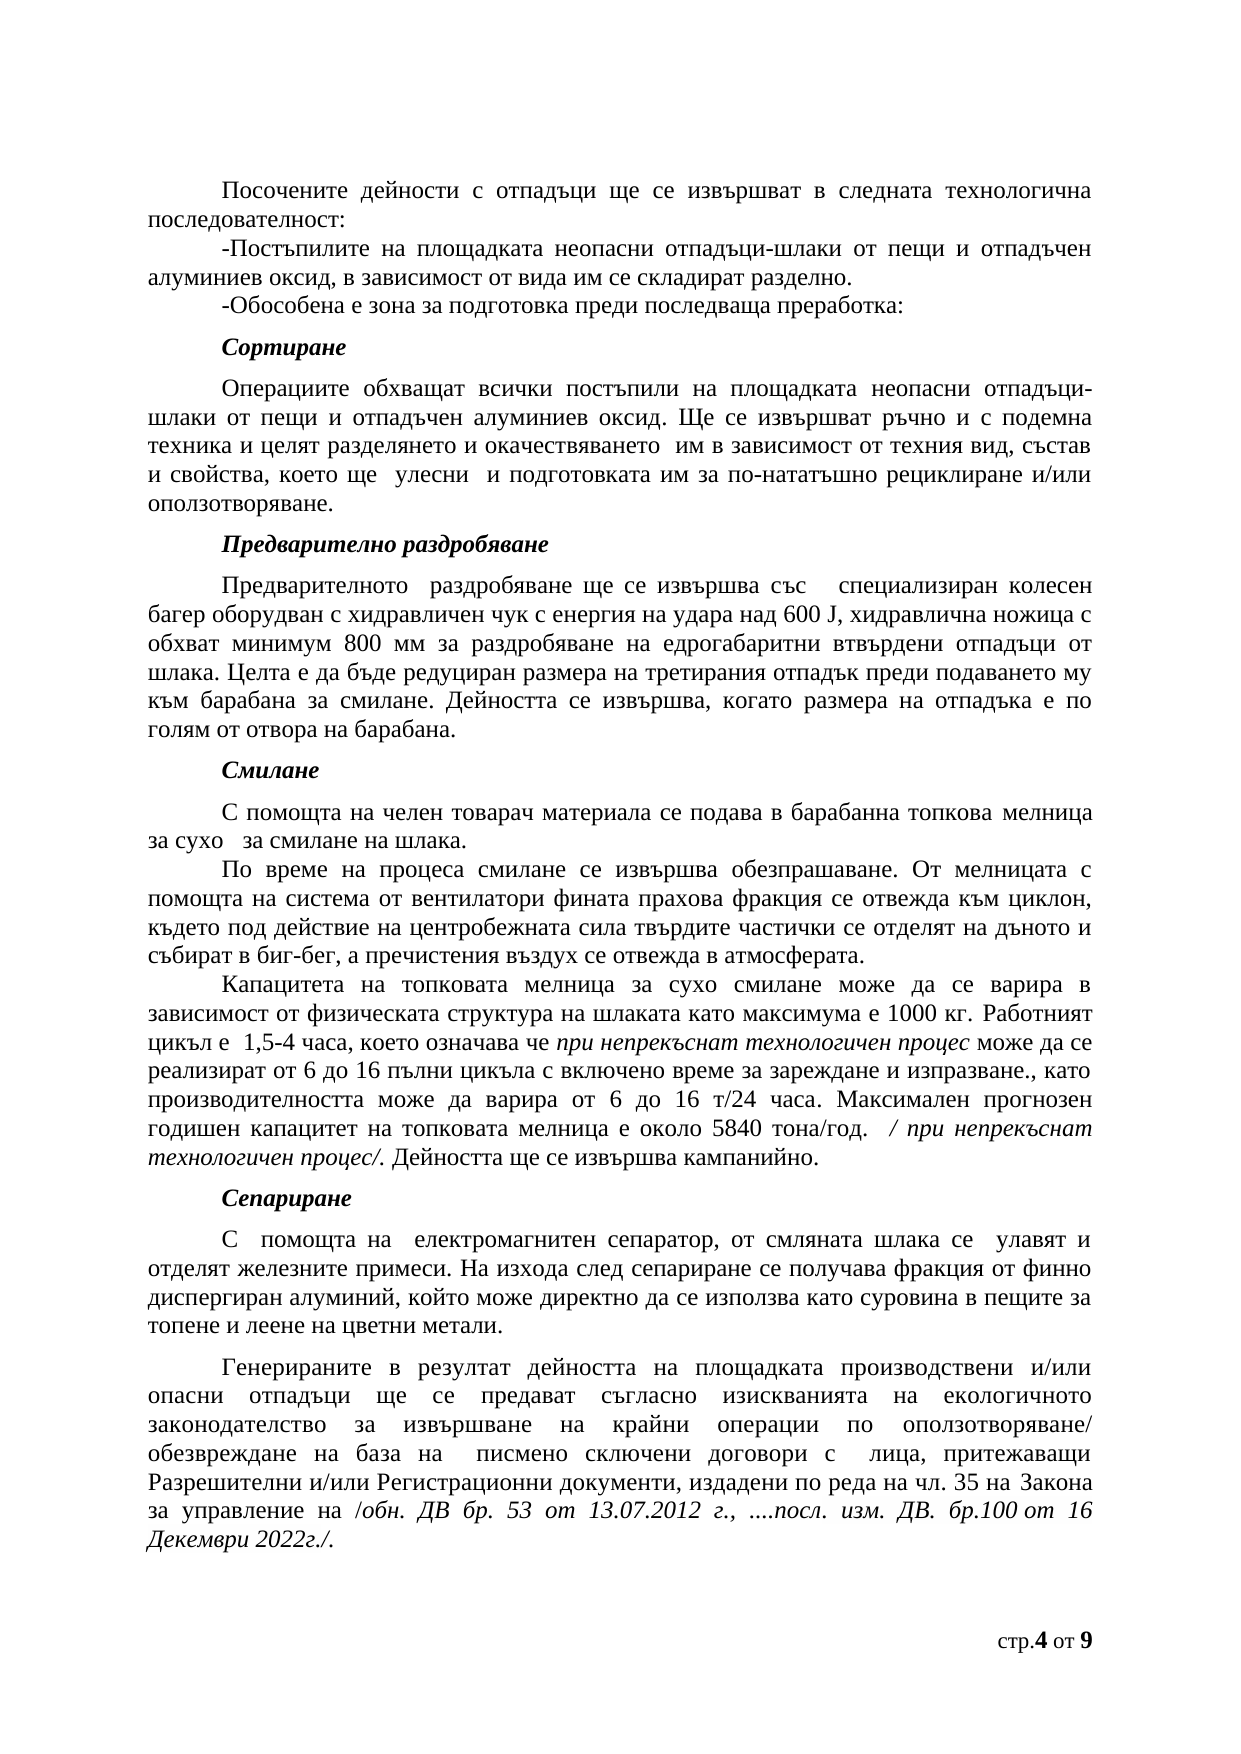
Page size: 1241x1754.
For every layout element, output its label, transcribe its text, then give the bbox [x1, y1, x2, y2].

text Сепариране [148, 1183, 1093, 1212]
text С помощта на челен товарач материала се подава в барабанна топкова мелница за сухо за смилане на шлака. [148, 797, 1093, 854]
text Посочените дейности с отпадъци ще се извършват в следната технологична последователност: [148, 176, 1093, 233]
text Сортиране [148, 332, 1093, 361]
text Операциите обхващат всички постъпили на площадката неопасни отпадъци-шлаки от пещи и отпадъчен алуминиев оксид. Ще се извършват ръчно и с подемна техника и целят разделянето и окачествяването им в зависимост от техния вид, състав и свойства, което ще улесни и подготовката им за по-нататъшно рециклиране и/или оползотворяване. [148, 373, 1093, 517]
text Смилане [148, 756, 1093, 784]
text -Постъпилите на площадката неопасни отпадъци-шлаки от пещи и отпадъчен алуминиев оксид, в зависимост от вида им се складират разделно. [148, 233, 1093, 291]
text Предварително раздробяване [148, 529, 1093, 558]
text С помощта на електромагнитен сепаратор, от смляната шлака се улавят и отделят железните примеси. На изхода след сепариране се получава фракция от финно диспергиран алуминий, който може директно да се използва като суровина в пещите за топене и леене на цветни метали. [148, 1224, 1093, 1339]
text Предварителното раздробяване ще се извършва със специализиран колесен багер оборудван с хидравличен чук с енергия на удара над 600 J, хидравлична ножица с обхват минимум 800 мм за раздробяване на едрогабаритни втвърдени отпадъци от шлака. Целта е да бъде редуциран размера на третирания отпадък преди подаването му към барабана за смилане. Дейността се извършва, когато размера на отпадъка е по голям от отвора на барабана. [148, 571, 1093, 743]
text По време на процеса смилане се извършва обезпрашаване. От мелницата с помощта на система от вентилатори фината прахова фракция се отвежда към циклон, където под действие на центробежната сила твърдите частички се отделят на дъното и събират в биг-бег, а пречистения въздух се отвежда в атмосферата. [148, 854, 1093, 969]
text -Обособена е зона за подготовка преди последваща преработка: [148, 291, 1093, 319]
text Капацитета на топковата мелница за сухо смилане може да се варира в зависимост от физическата структура на шлаката като максимума е 1000 кг. Работният цикъл е 1,5-4 часа, което означава че при непрекъснат технологичен процес може да се реализират от 6 до 16 пълни цикъла с включено време за зареждане и изпразване., като производителността може да варира от 6 до 16 т/24 часа. Максимален прогнозен годишен капацитет на топковата мелница е около 5840 тона/год. / при непрекъснат технологичен процес/. Дейността ще се извършва кампанийно. [148, 969, 1093, 1171]
text Генерираните в резултат дейността на площадката производствени и/или опасни отпадъци ще се предават съгласно изискванията на екологичното законодателство за извършване на крайни операции по оползотворяване/ обезвреждане на база на писмено сключени договори с лица, притежаващи Разрешителни и/или Регистрационни документи, издадени по реда на чл. 35 на Закона за управление на /обн. ДВ бр. 53 от 13.07.2012 г., ....посл. изм. ДВ. бр.100 от 16 Декември 2022г./. [148, 1352, 1093, 1553]
